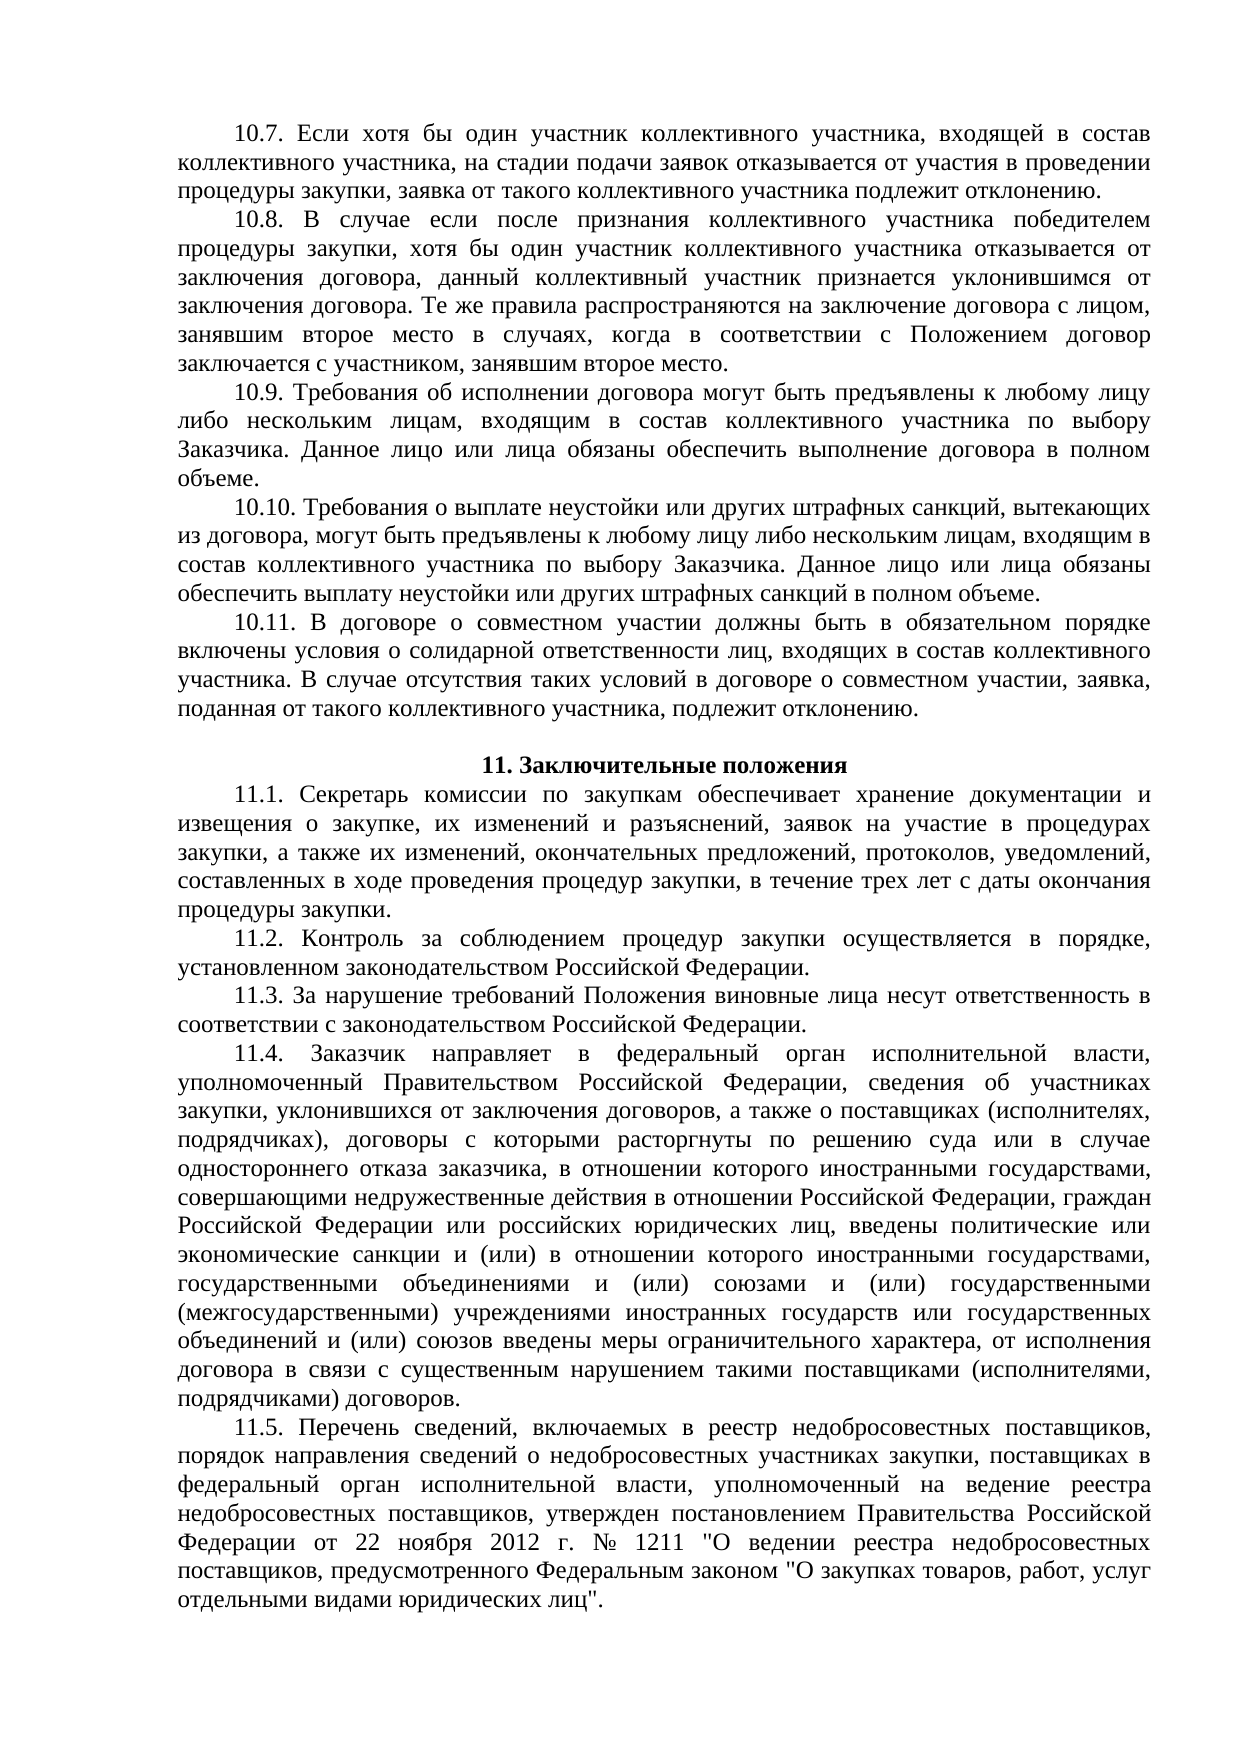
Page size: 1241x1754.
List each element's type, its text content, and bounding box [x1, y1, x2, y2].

text 10.7. Если хотя бы один участник коллективного участника, входящей в состав коллективного участника, на стадии подачи заявок отказывается от участия в проведении процедуры закупки, заявка от такого коллективного участника подлежит отклонению. [177, 118, 1152, 204]
text 11.3. За нарушение требований Положения виновные лица несут ответственность в соответствии с законодательством Российской Федерации. [177, 981, 1152, 1038]
text 10.8. В случае если после признания коллективного участника победителем процедуры закупки, хотя бы один участник коллективного участника отказывается от заключения договора, данный коллективный участник признается уклонившимся от заключения договора. Те же правила распространяются на заключение договора с лицом, занявшим второе место в случаях, когда в соответствии с Положением договор заключается с участником, занявшим второе место. [177, 204, 1152, 377]
text 10.10. Требования о выплате неустойки или других штрафных санкций, вытекающих из договора, могут быть предъявлены к любому лицу либо нескольким лицам, входящим в состав коллективного участника по выбору Заказчика. Данное лицо или лица обязаны обеспечить выплату неустойки или других штрафных санкций в полном объеме. [177, 492, 1152, 607]
text 11. Заключительные положения [177, 751, 1152, 779]
text 11.1. Секретарь комиссии по закупкам обеспечивает хранение документации и извещения о закупке, их изменений и разъяснений, заявок на участие в процедурах закупки, а также их изменений, окончательных предложений, протоколов, уведомлений, составленных в ходе проведения процедур закупки, в течение трех лет с даты окончания процедуры закупки. [177, 779, 1152, 923]
text 10.9. Требования об исполнении договора могут быть предъявлены к любому лицу либо нескольким лицам, входящим в состав коллективного участника по выбору Заказчика. Данное лицо или лица обязаны обеспечить выполнение договора в полном объеме. [177, 377, 1152, 492]
text 11.2. Контроль за соблюдением процедур закупки осуществляется в порядке, установленном законодательством Российской Федерации. [177, 923, 1152, 981]
text 11.5. Перечень сведений, включаемых в реестр недобросовестных поставщиков, порядок направления сведений о недобросовестных участниках закупки, поставщиках в федеральный орган исполнительной власти, уполномоченный на ведение реестра недобросовестных поставщиков, утвержден постановлением Правительства Российской Федерации от 22 ноября 2012 г. № 1211 "О ведении реестра недобросовестных поставщиков, предусмотренного Федеральным законом "О закупках товаров, работ, услуг отдельными видами юридических лиц". [177, 1412, 1152, 1613]
text 10.11. В договоре о совместном участии должны быть в обязательном порядке включены условия о солидарной ответственности лиц, входящих в состав коллективного участника. В случае отсутствия таких условий в договоре о совместном участии, заявка, поданная от такого коллективного участника, подлежит отклонению. [177, 607, 1152, 722]
text 11.4. Заказчик направляет в федеральный орган исполнительной власти, уполномоченный Правительством Российской Федерации, сведения об участниках закупки, уклонившихся от заключения договоров, а также о поставщиках (исполнителях, подрядчиках), договоры с которыми расторгнуты по решению суда или в случае одностороннего отказа заказчика, в отношении которого иностранными государствами, совершающими недружественные действия в отношении Российской Федерации, граждан Российской Федерации или российских юридических лиц, введены политические или экономические санкции и (или) в отношении которого иностранными государствами, государственными объединениями и (или) союзами и (или) государственными (межгосударственными) учреждениями иностранных государств или государственных объединений и (или) союзов введены меры ограничительного характера, от исполнения договора в связи с существенным нарушением такими поставщиками (исполнителями, подрядчиками) договоров. [177, 1038, 1152, 1412]
